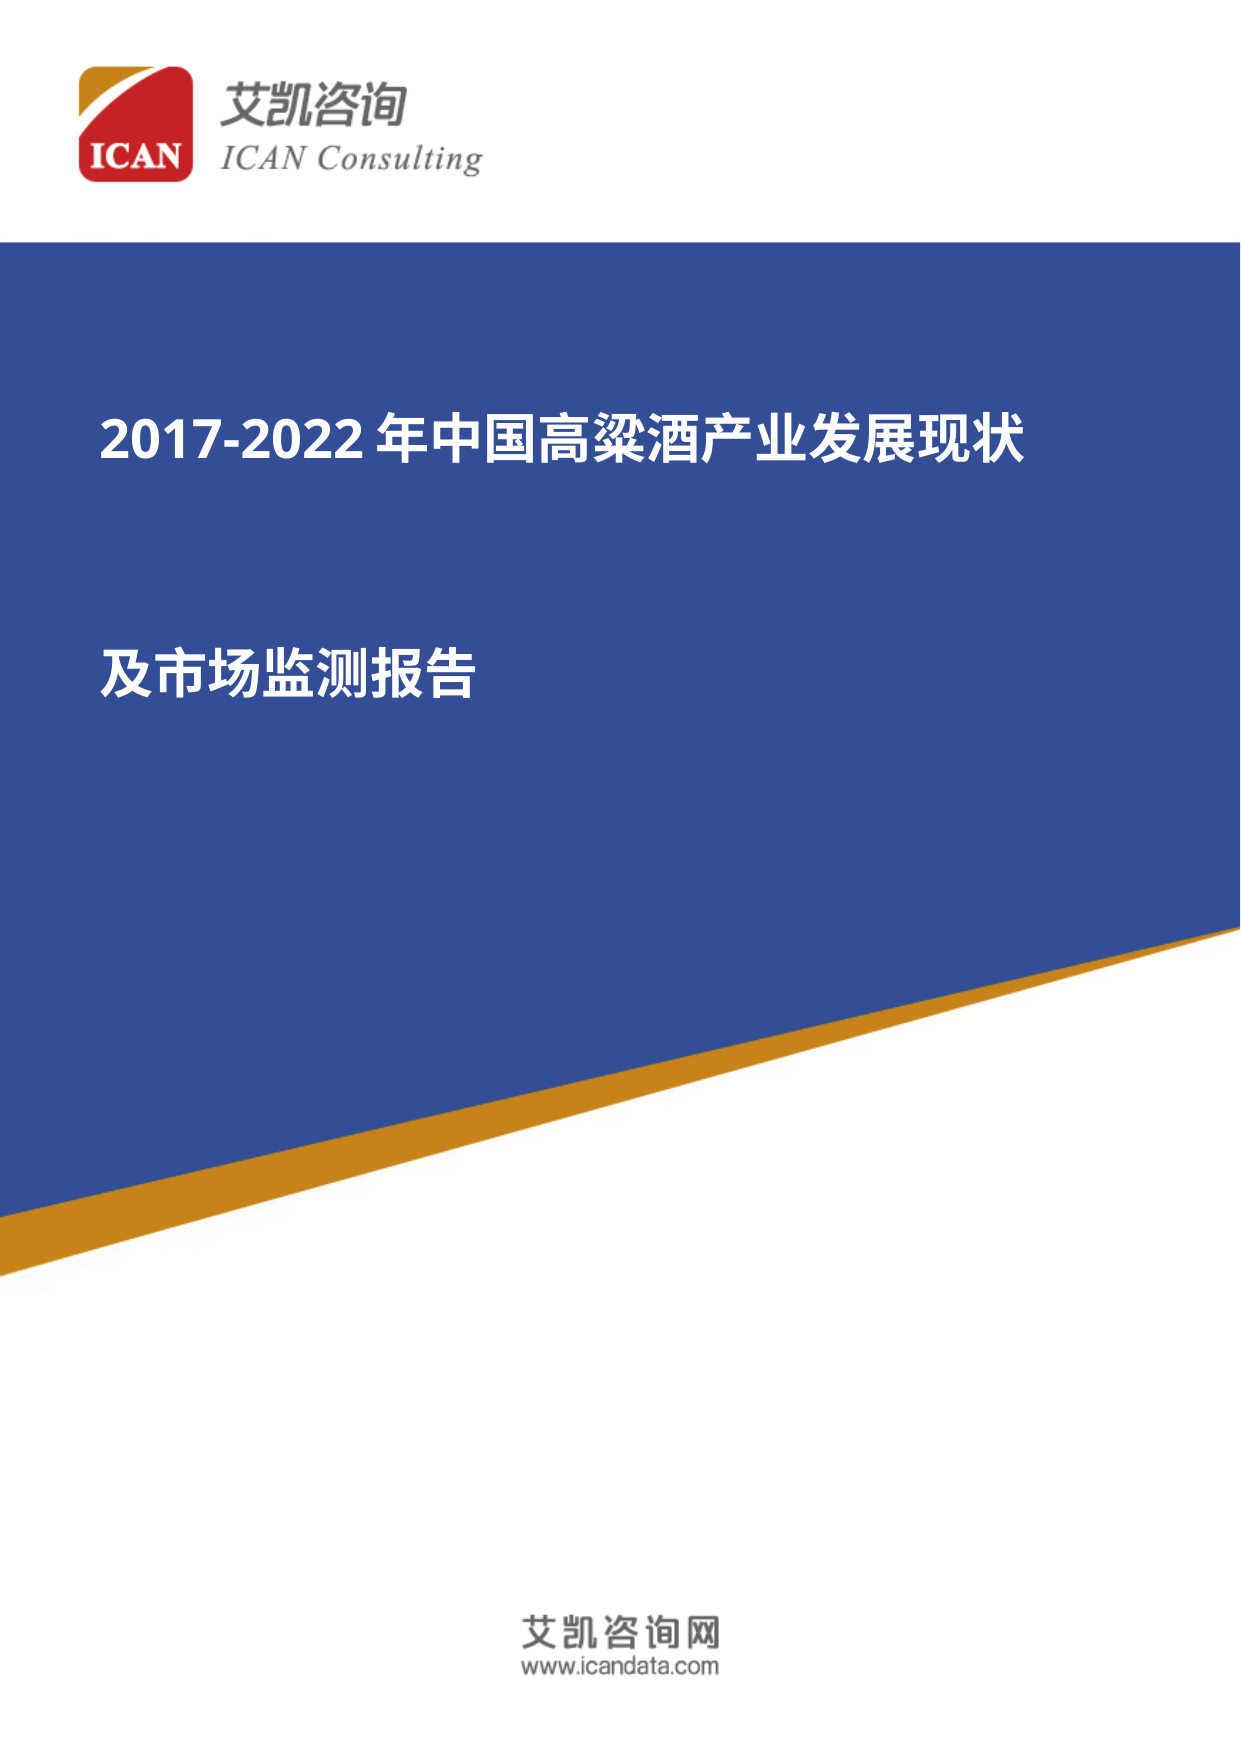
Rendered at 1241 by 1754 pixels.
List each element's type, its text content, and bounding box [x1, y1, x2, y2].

picture [0, 5, 1241, 1754]
subtitle 2017-2022年中国高粱酒产业发展现状及市场监测报告 [99, 386, 1053, 718]
